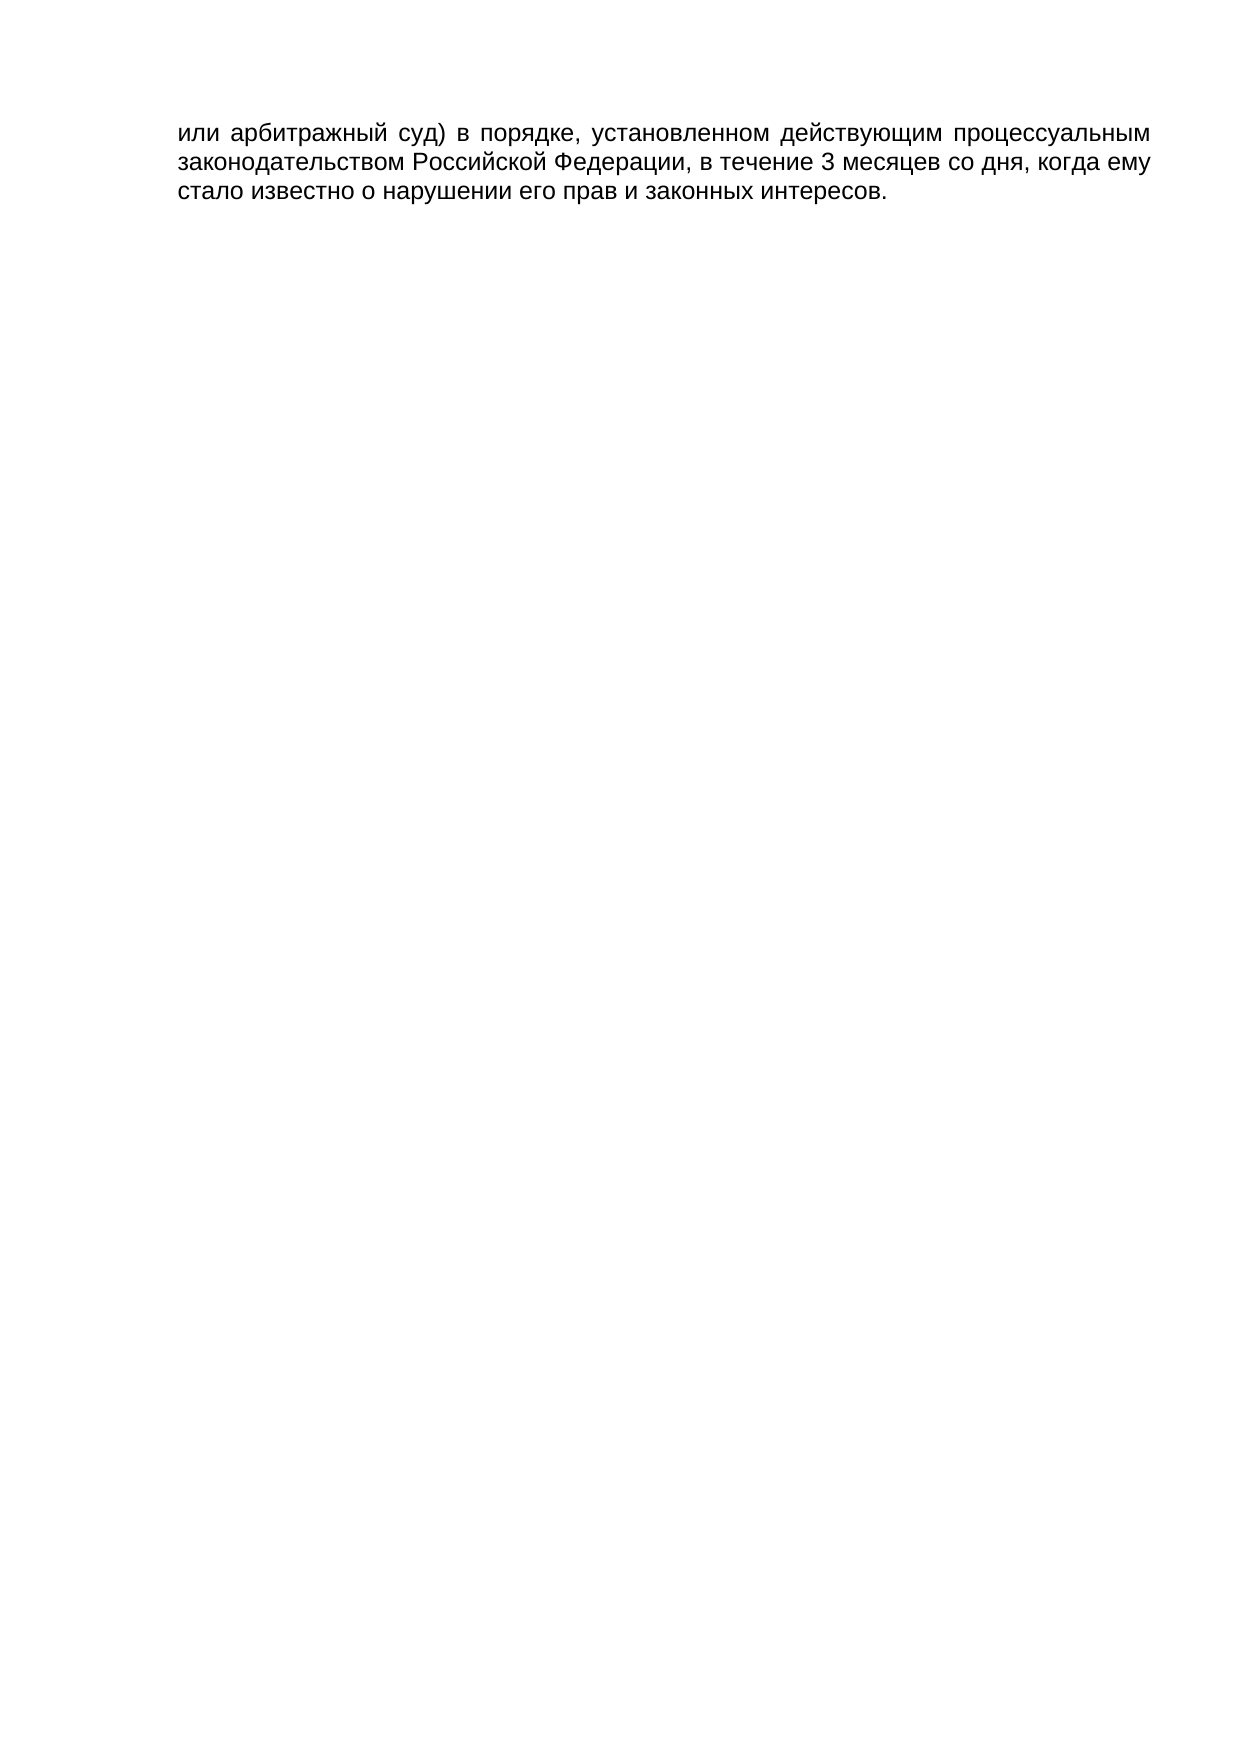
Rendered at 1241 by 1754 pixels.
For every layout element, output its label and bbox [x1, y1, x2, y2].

text [177, 118, 1152, 204]
